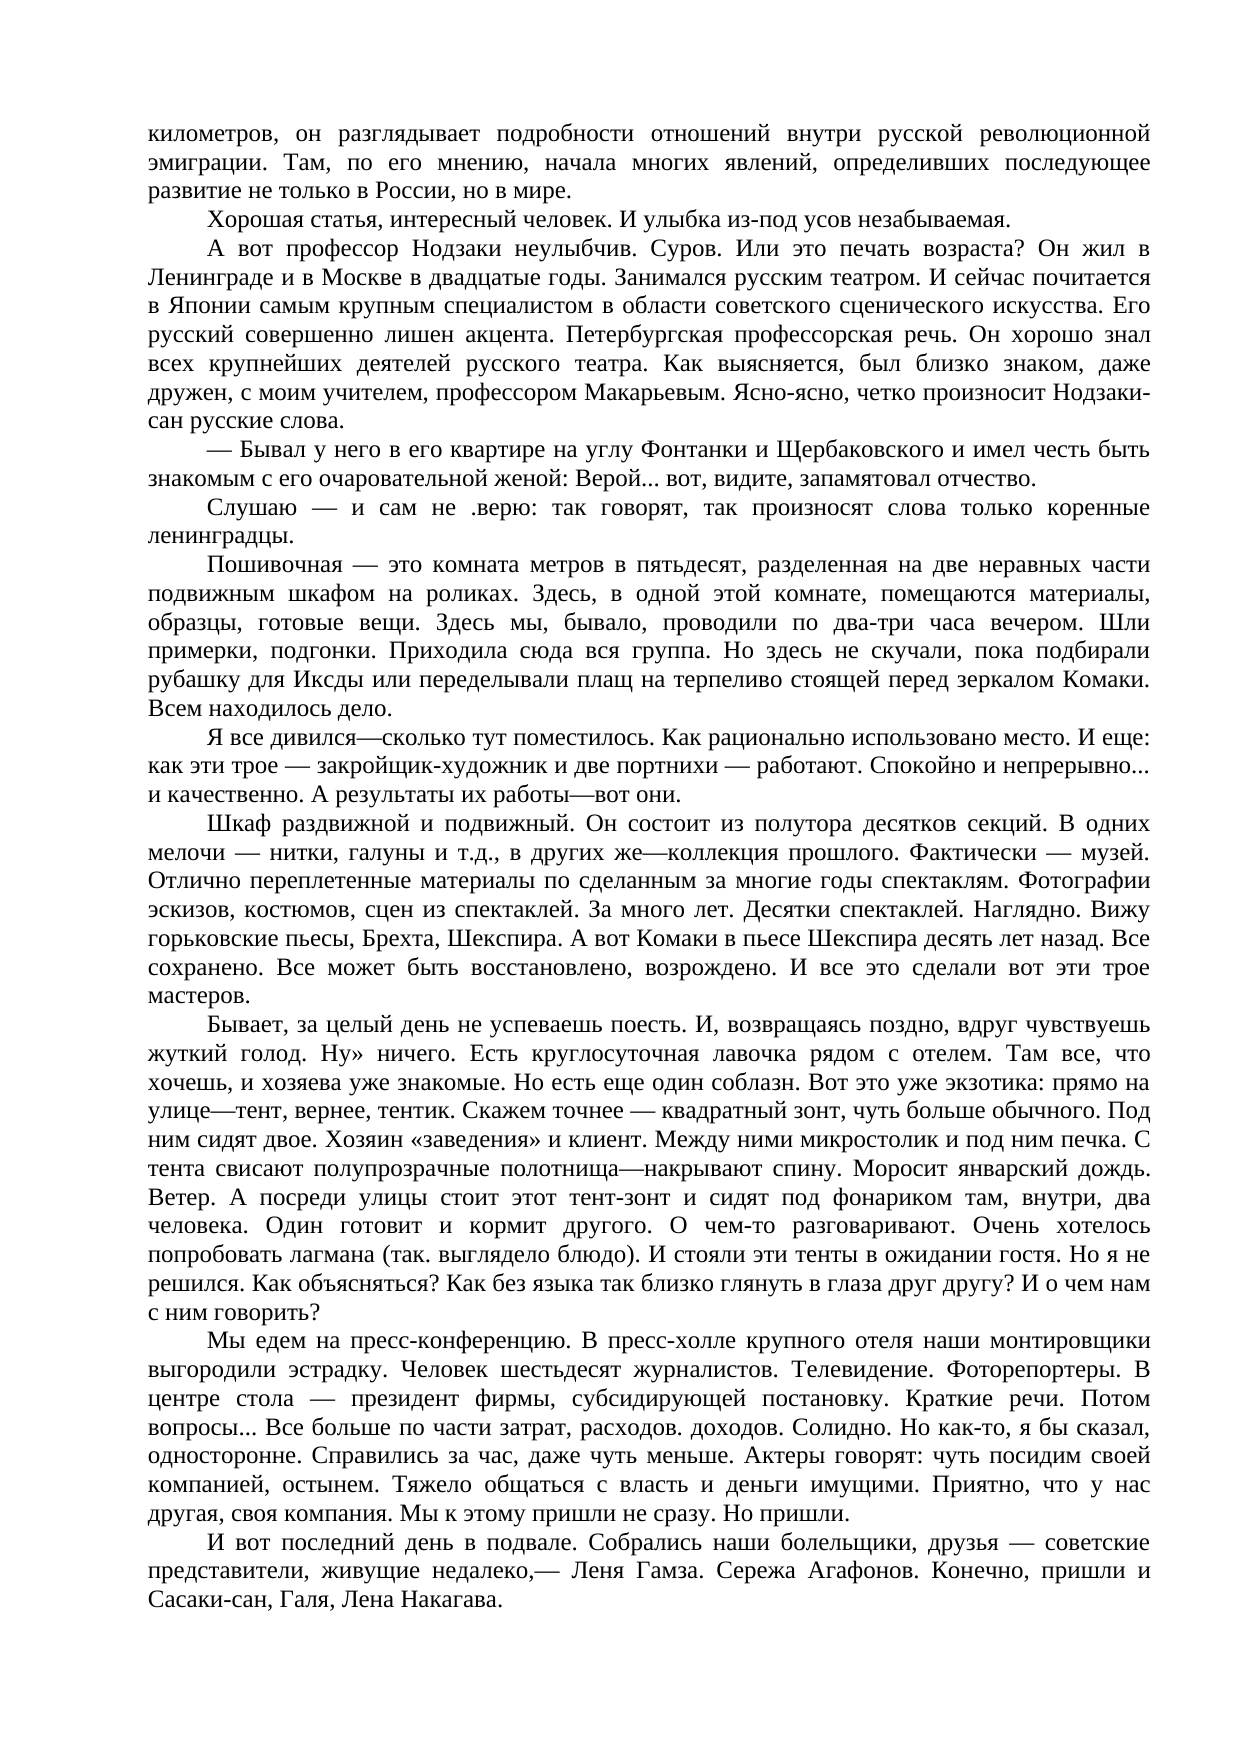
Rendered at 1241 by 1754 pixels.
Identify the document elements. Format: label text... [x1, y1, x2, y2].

text Пошивочная — это комната метров в пятьдесят, разделенная на две неравных части подвижным шкафом на роликах. Здесь, в одной этой комнате, помещаются материалы, образцы, готовые вещи. Здесь мы, бывало, проводили по два-три часа вечером. Шли примерки, подгонки. Приходила сюда вся группа. Но здесь не скучали, пока подбирали рубашку для Иксды или переделывали плащ на терпеливо стоящей перед зеркалом Комаки. Всем находилось дело. [148, 549, 1152, 722]
text Шкаф раздвижной и подвижный. Он состоит из полутора десятков секций. В одних мелочи — нитки, галуны и т.д., в других же—коллекция прошлого. Фактически — музей. Отлично переплетенные материалы по сделанным за многие годы спектаклям. Фотографии эскизов, костюмов, сцен из спектаклей. За много лет. Десятки спектаклей. Наглядно. Вижу горьковские пьесы, Брехта, Шекспира. А вот Комаки в пьесе Шекспира десять лет назад. Все сохранено. Все может быть восстановлено, возрождено. И все это сделали вот эти трое мастеров. [148, 808, 1152, 1009]
text А вот профессор Нодзаки неулыбчив. Суров. Или это печать возраста? Он жил в Ленинграде и в Москве в двадцатые годы. Занимался русским театром. И сейчас почитается в Японии самым крупным специалистом в области советского сценического искусства. Его русский совершенно лишен акцента. Петербургская профессорская речь. Он хорошо знал всех крупнейших деятелей русского театра. Как выясняется, был близко знаком, даже дружен, с моим учителем, профессором Макарьевым. Ясно-ясно, четко произносит Нодзаки-сан русские слова. [148, 233, 1152, 434]
text И вот последний день в подвале. Собрались наши болельщики, друзья — советские представители, живущие недалеко,— Леня Гамза. Сережа Агафонов. Конечно, пришли и Сасаки-сан, Галя, Лена Накагава. [148, 1527, 1152, 1613]
text Я все дивился—сколько тут поместилось. Как рационально использовано место. И еще: как эти трое — закройщик-художник и две портнихи — работают. Спокойно и непрерывно... и качественно. А результаты их работы—вот они. [148, 722, 1152, 808]
text — Бывал у него в его квартире на углу Фонтанки и Щербаковского и имел честь быть знакомым с его очаровательной женой: Верой... вот, видите, запамятовал отчество. [148, 434, 1152, 492]
text Мы едем на пресс-конференцию. В пресс-холле крупного отеля наши монтировщики выгородили эстрадку. Человек шестьдесят журналистов. Телевидение. Фоторепортеры. В центре стола — президент фирмы, субсидирующей постановку. Краткие речи. Потом вопросы... Все больше по части затрат, расходов. доходов. Солидно. Но как-то, я бы сказал, односторонне. Справились за час, даже чуть меньше. Актеры говорят: чуть посидим своей компанией, остынем. Тяжело общаться с власть и деньги имущими. Приятно, что у нас другая, своя компания. Мы к этому пришли не сразу. Но пришли. [148, 1326, 1152, 1527]
text Хорошая статья, интересный человек. И улыбка из-под усов незабываемая. [148, 204, 1152, 233]
text Слушаю — и сам не .верю: так говорят, так произносят слова только коренные ленинградцы. [148, 492, 1152, 549]
text Бывает, за целый день не успеваешь поесть. И, возвращаясь поздно, вдруг чувствуешь жуткий голод. Ну» ничего. Есть круглосуточная лавочка рядом с отелем. Там все, что хочешь, и хозяева уже знакомые. Но есть еще один соблазн. Вот это уже экзотика: прямо на улице—тент, вернее, тентик. Скажем точнее — квадратный зонт, чуть больше обычного. Под ним сидят двое. Хозяин «заведения» и клиент. Между ними микростолик и под ним печка. С тента свисают полупрозрачные полотнища—накрывают спину. Моросит январский дождь. Ветер. А посреди улицы стоит этот тент-зонт и сидят под фонариком там, внутри, два человека. Один готовит и кормит другого. О чем-то разговаривают. Очень хотелось попробовать лагмана (так. выглядело блюдо). И стояли эти тенты в ожидании гостя. Но я не решился. Как объясняться? Как без языка так близко глянуть в глаза друг другу? И о чем нам с ним говорить? [148, 1009, 1152, 1326]
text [148, 118, 1152, 204]
